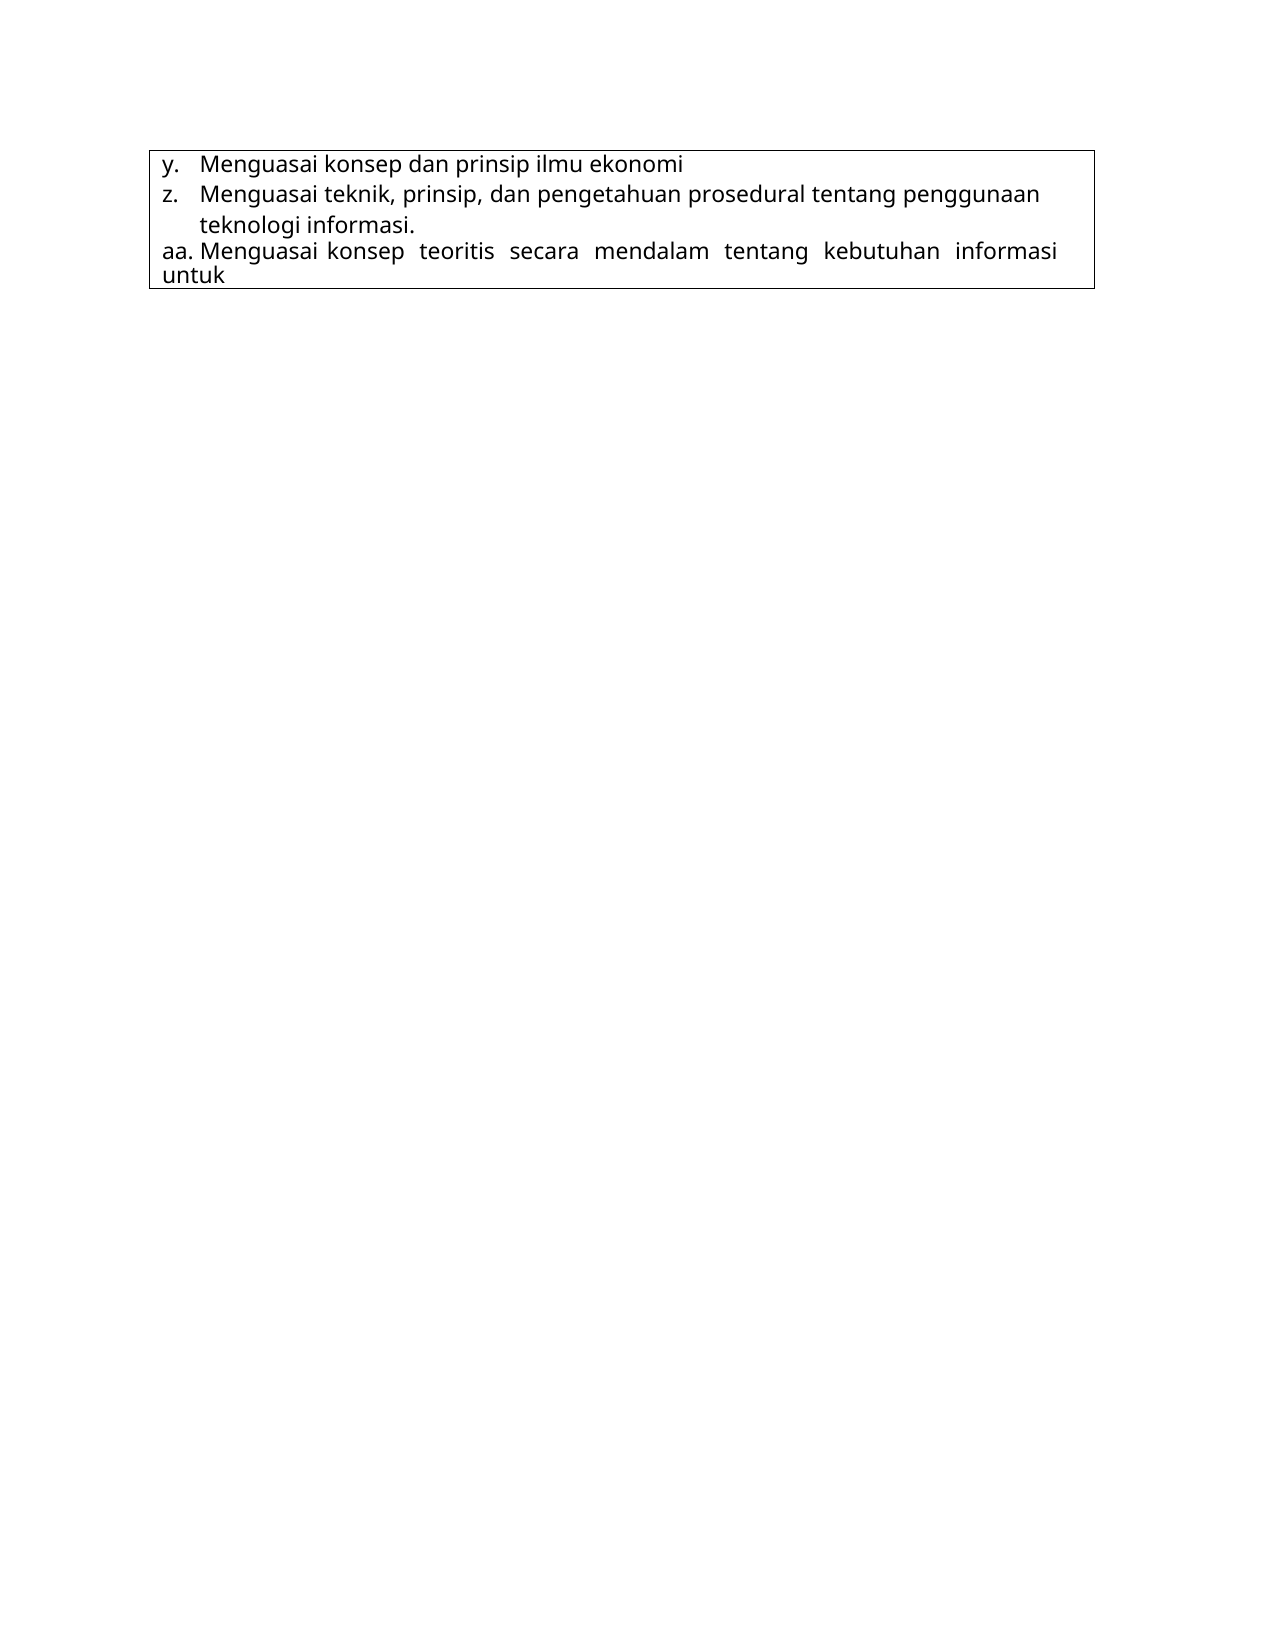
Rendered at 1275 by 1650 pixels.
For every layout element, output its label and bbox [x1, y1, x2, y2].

table_cell [150, 151, 1094, 288]
